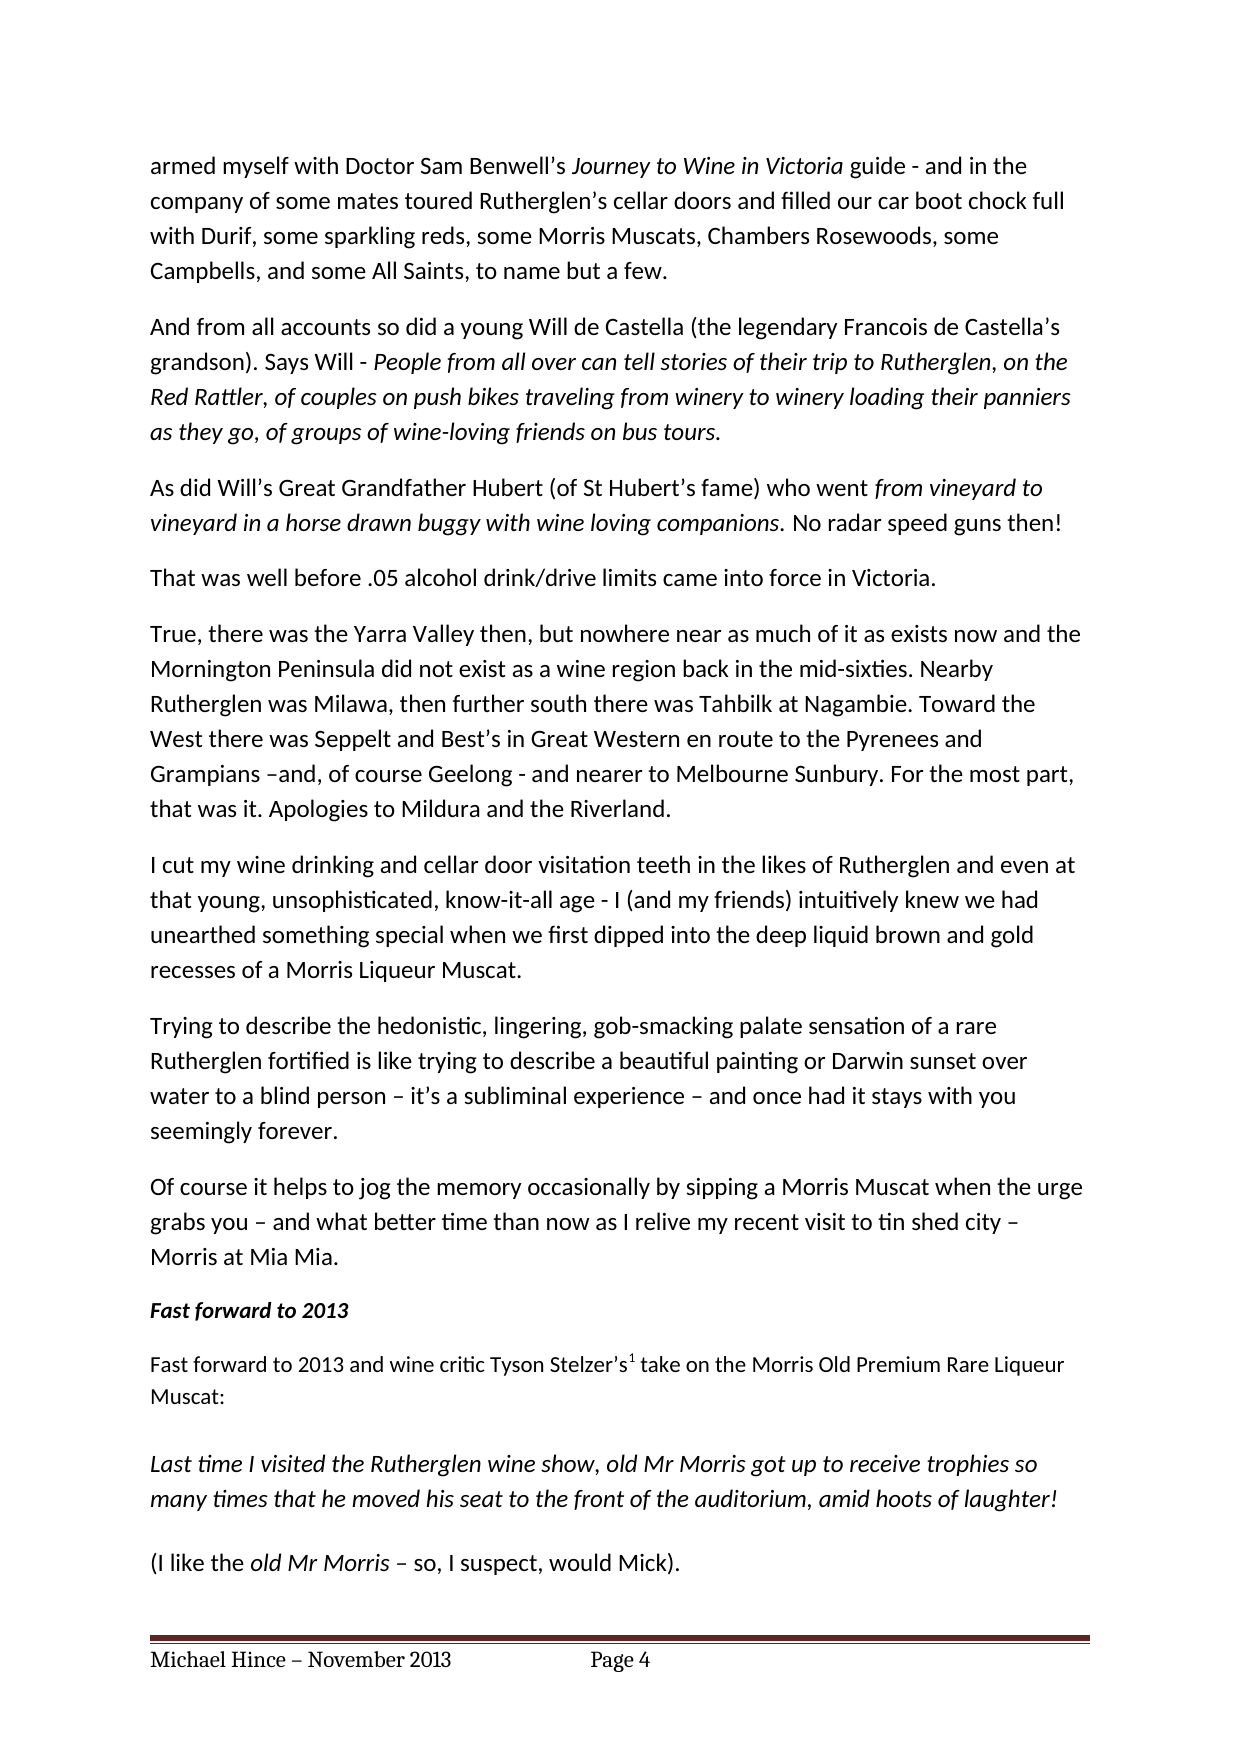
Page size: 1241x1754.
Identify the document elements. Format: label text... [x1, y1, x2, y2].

text Trying to describe the hedonistic, lingering, gob-smacking palate sensation of a rare Rutherglen fortified is like trying to describe a beautiful painting or Darwin sunset over water to a blind person – it’s a subliminal experience – and once had it stays with you seemingly forever. [150, 1010, 1090, 1146]
text Last time I visited the Rutherglen wine show, old Mr Morris got up to receive trophies so many times that he moved his seat to the front of the auditorium, amid hoots of laughter! [150, 1443, 1090, 1513]
text That was well before .05 alcohol drink/drive limits came into force in Victoria. [150, 562, 1090, 593]
text True, there was the Yarra Valley then, but nowhere near as much of it as exists now and the Mornington Peninsula did not exist as a wine region back in the mid-sixties. Nearby Rutherglen was Milawa, then further south there was Tahbilk at Nagambie. Toward the West there was Seppelt and Best’s in Great Western en route to the Pyrenees and Grampians –and, of course Geelong - and nearer to Melbourne Sunbury. For the most part, that was it. Apologies to Mildura and the Riverland. [150, 618, 1090, 824]
text Of course it helps to jog the memory occasionally by sipping a Morris Muscat when the urge grabs you – and what better time than now as I relive my recent visit to tin shed city – Morris at Mia Mia. [150, 1171, 1090, 1271]
text And from all accounts so did a young Will de Castella (the legendary Francois de Castella’s grandson). Says Will - People from all over can tell stories of their trip to Rutherglen, on the Red Rattler, of couples on push bikes traveling from winery to winery loading their panniers as they go, of groups of wine-loving friends on bus tours. [150, 311, 1090, 446]
text (I like the old Mr Morris – so, I suspect, would Mick). [150, 1542, 1090, 1577]
text I cut my wine drinking and cellar door visitation teeth in the likes of Rutherglen and even at that young, unsophisticated, know-it-all age - I (and my friends) intuitively knew we had unearthed something special when we first dipped into the deep liquid brown and gold recesses of a Morris Liqueur Muscat. [150, 849, 1090, 985]
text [150, 150, 1090, 286]
text As did Will’s Great Grandfather Hubert (of St Hubert’s fame) who went from vineyard to vineyard in a horse drawn buggy with wine loving companions. No radar speed guns then! [150, 472, 1090, 537]
text Fast forward to 2013 [150, 1297, 1090, 1325]
text Fast forward to 2013 and wine critic Tyson Stelzer’s1 take on the Morris Old Premium Rare Liqueur Muscat: [150, 1350, 1090, 1410]
